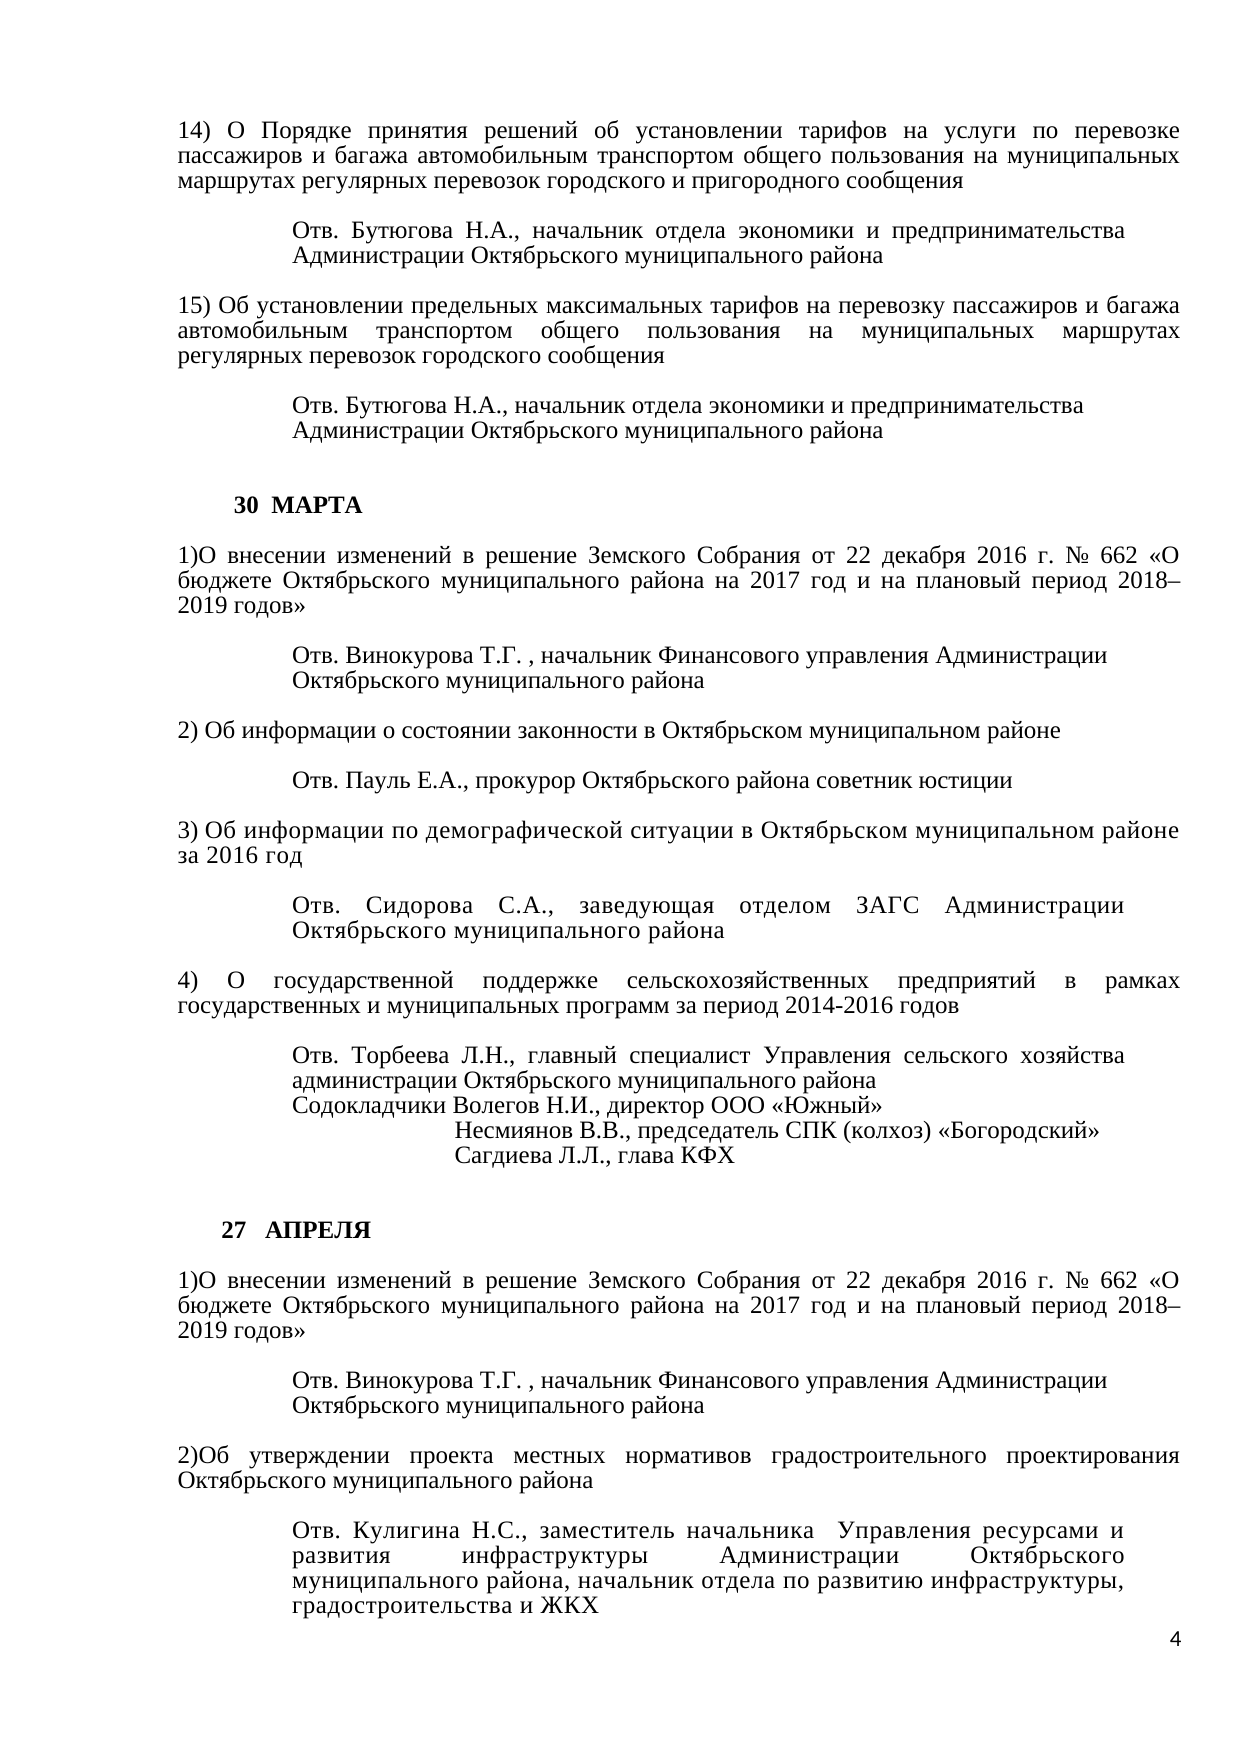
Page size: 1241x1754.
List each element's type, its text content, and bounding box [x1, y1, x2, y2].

table_header Отв. Сидорова С.А., заведующая отделом ЗАГС Администрации Октябрьского муниципального района [281, 893, 1137, 943]
table_header Отв. Пауль Е.А., прокурор Октябрьского района советник юстиции [281, 768, 1137, 793]
text 4) О государственной поддержке сельскохозяйственных предприятий в рамках государственных и муниципальных программ за период 2014-2016 годов [177, 968, 1181, 1018]
text 1)О внесении изменений в решение Земского Собрания от 22 декабря . № 662 «О бюджете Октябрьского муниципального района на 2017 год и на плановый период 2018– 2019 годов» [177, 1268, 1181, 1343]
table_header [281, 1518, 1137, 1618]
text 3) Об информации по демографической ситуации в Октябрьском муниципальном районе за 2016 год [177, 818, 1181, 868]
text 14) О Порядке принятия решений об установлении тарифов на услуги по перевозке пассажиров и багажа автомобильным транспортом общего пользования на муниципальных маршрутах регулярных перевозок городского и пригородного сообщения [177, 118, 1181, 193]
table_header Отв. Винокурова Т.Г. , начальник Финансового управления Администрации Октябрьского муниципального района [281, 1368, 1137, 1418]
text 30 МАРТА [177, 493, 1181, 518]
table_header Отв. Бутюгова Н.А., начальник отдела экономики и предпринимательства Администрации Октябрьского муниципального района [281, 218, 1137, 268]
text 1)О внесении изменений в решение Земского Собрания от 22 декабря . № 662 «О бюджете Октябрьского муниципального района на 2017 год и на плановый период 2018– 2019 годов» [177, 543, 1181, 618]
table_header Отв. Бутюгова Н.А., начальник отдела экономики и предпринимательства Администрации Октябрьского муниципального района [281, 393, 1137, 443]
text 2)Об утверждении проекта местных нормативов градостроительного проектирования Октябрьского муниципального района [177, 1443, 1181, 1493]
table_header Отв. Торбеева Л.Н., главный специалист Управления сельского хозяйства администрации Октябрьского муниципального района Содокладчики Волегов Н.И., директор ООО «Южный» Несмиянов В.В., председатель СПК (колхоз) «Богородский» Сагдиева Л.Л., глава КФХ [281, 1043, 1137, 1168]
text 27 АПРЕЛЯ [177, 1218, 1181, 1243]
text 2) Об информации о состоянии законности в Октябрьском муниципальном районе [177, 718, 1181, 743]
text 15) Об установлении предельных максимальных тарифов на перевозку пассажиров и багажа автомобильным транспортом общего пользования на муниципальных маршрутах регулярных перевозок городского сообщения [177, 293, 1181, 368]
table_header Отв. Винокурова Т.Г. , начальник Финансового управления Администрации Октябрьского муниципального района [281, 643, 1137, 693]
